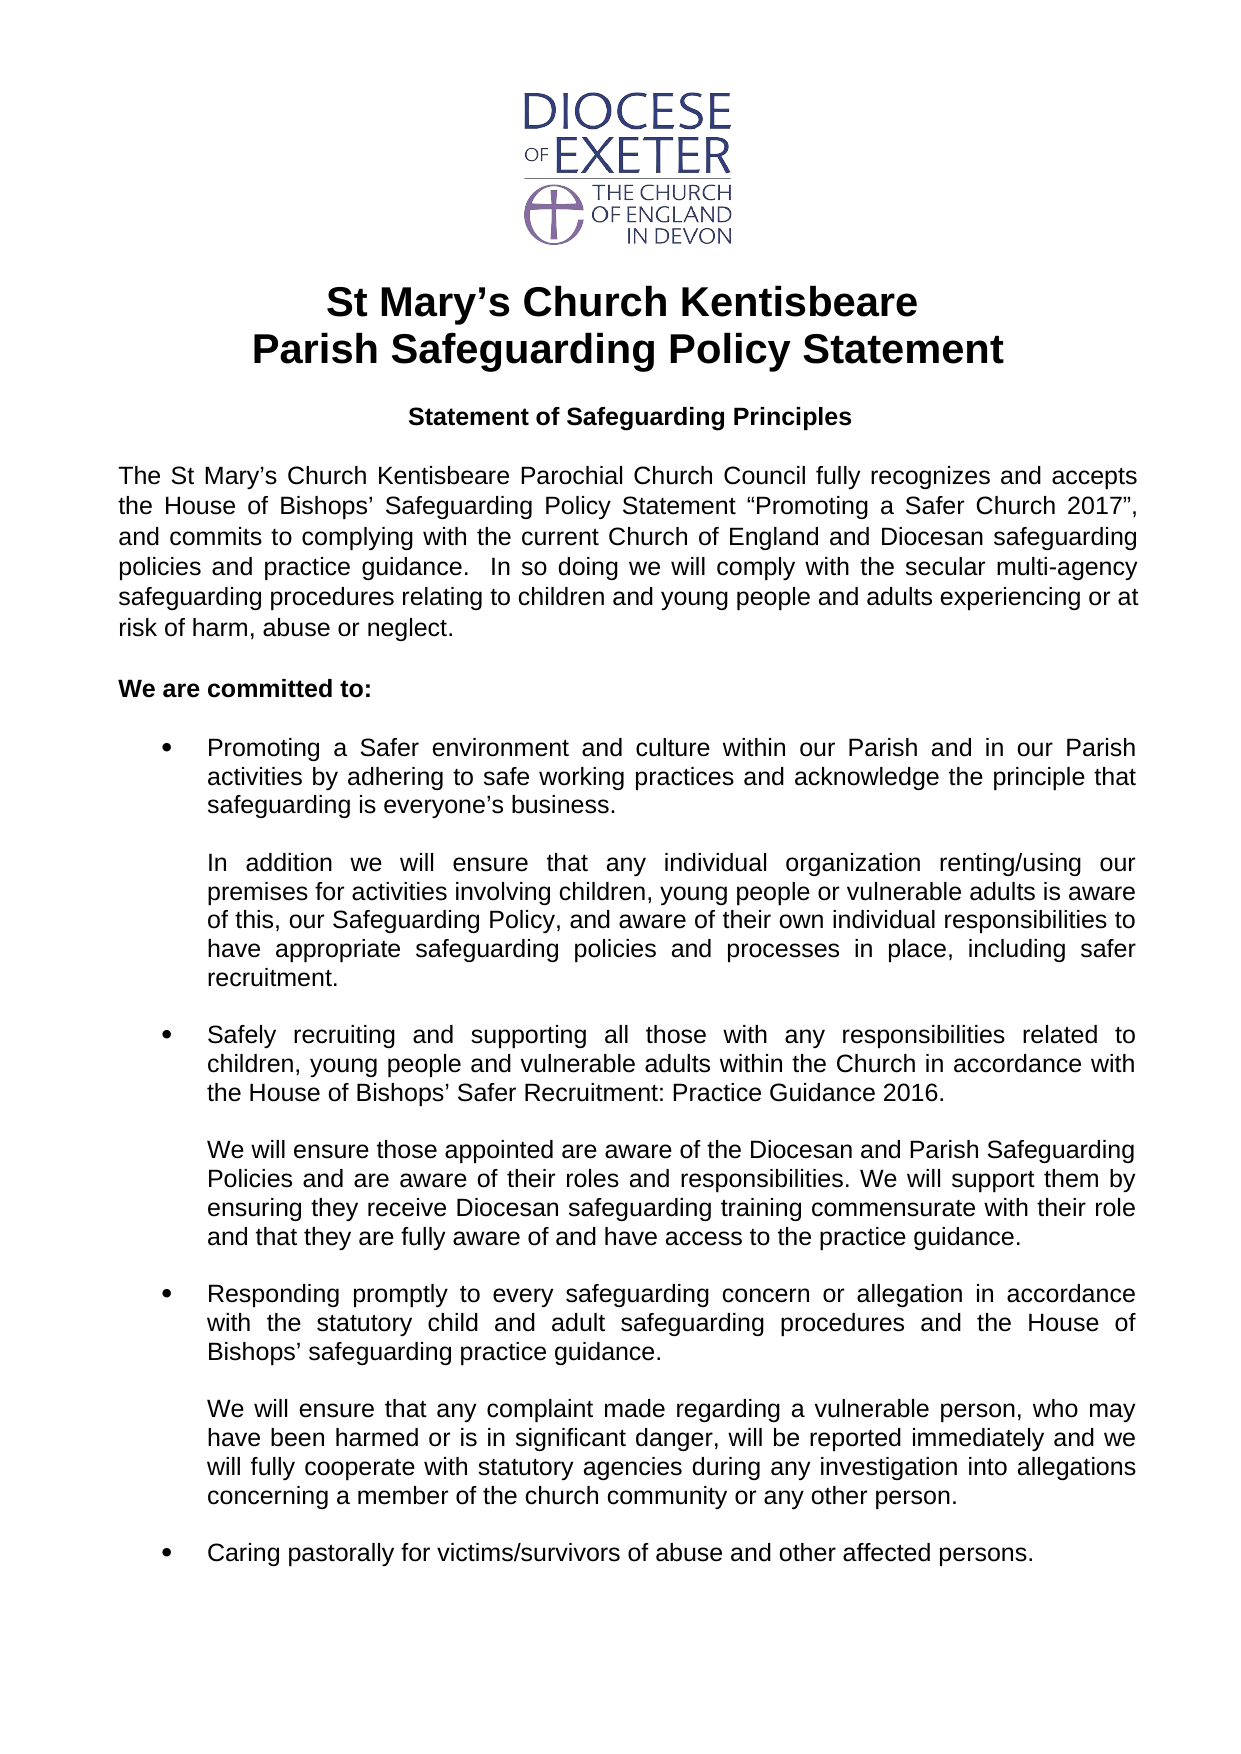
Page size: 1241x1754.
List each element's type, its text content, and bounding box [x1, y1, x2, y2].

list Promoting a Safer environment and culture within our Parish and in our Parish activities by adhering to safe working practices and acknowledge the principle that safeguarding is everyone’s business. [162, 733, 1138, 819]
text St Mary’s Church Kentisbeare Parish Safeguarding Policy Statement [118, 277, 1138, 373]
text We are committed to: [118, 674, 1140, 702]
text The St Mary’s Church Kentisbeare Parochial Church Council fully recognizes and accepts the House of Bishops’ Safeguarding Policy Statement “Promoting a Safer Church 2017”, and commits to complying with the current Church of England and Diocesan safeguarding policies and practice guidance. In so doing we will comply with the secular multi-agency safeguarding procedures relating to children and young people and adults experiencing or at risk of harm, abuse or neglect. [118, 461, 1140, 642]
list In addition we will ensure that any individual organization renting/using our premises for activities involving children, young people or vulnerable adults is aware of this, our Safeguarding Policy, and aware of their own individual responsibilities to have appropriate safeguarding policies and processes in place, including safer recruitment. [207, 848, 1138, 992]
list We will ensure those appointed are aware of the Diocesan and Parish Safeguarding Policies and are aware of their roles and responsibilities. We will support them by ensuring they receive Diocesan safeguarding training commensurate with their role and that they are fully aware of and have access to the practice guidance. [207, 1136, 1138, 1251]
list Responding promptly to every safeguarding concern or allegation in accordance with the statutory child and adult safeguarding procedures and the House of Bishops’ safeguarding practice guidance. [162, 1279, 1138, 1366]
list We will ensure that any complaint made regarding a vulnerable person, who may have been harmed or is in significant danger, will be reported immediately and we will fully cooperate with statutory agencies during any investigation into allegations concerning a member of the church community or any other person. [207, 1394, 1138, 1509]
list Safely recruiting and supporting all those with any responsibilities related to children, young people and vulnerable adults within the Church in accordance with the House of Bishops’ Safer Recruitment: Practice Guidance 2016. [162, 1020, 1138, 1107]
text Statement of Safeguarding Principles [118, 402, 1142, 430]
picture [518, 88, 738, 249]
list Caring pastorally for victims/survivors of abuse and other affected persons. [162, 1538, 1138, 1567]
